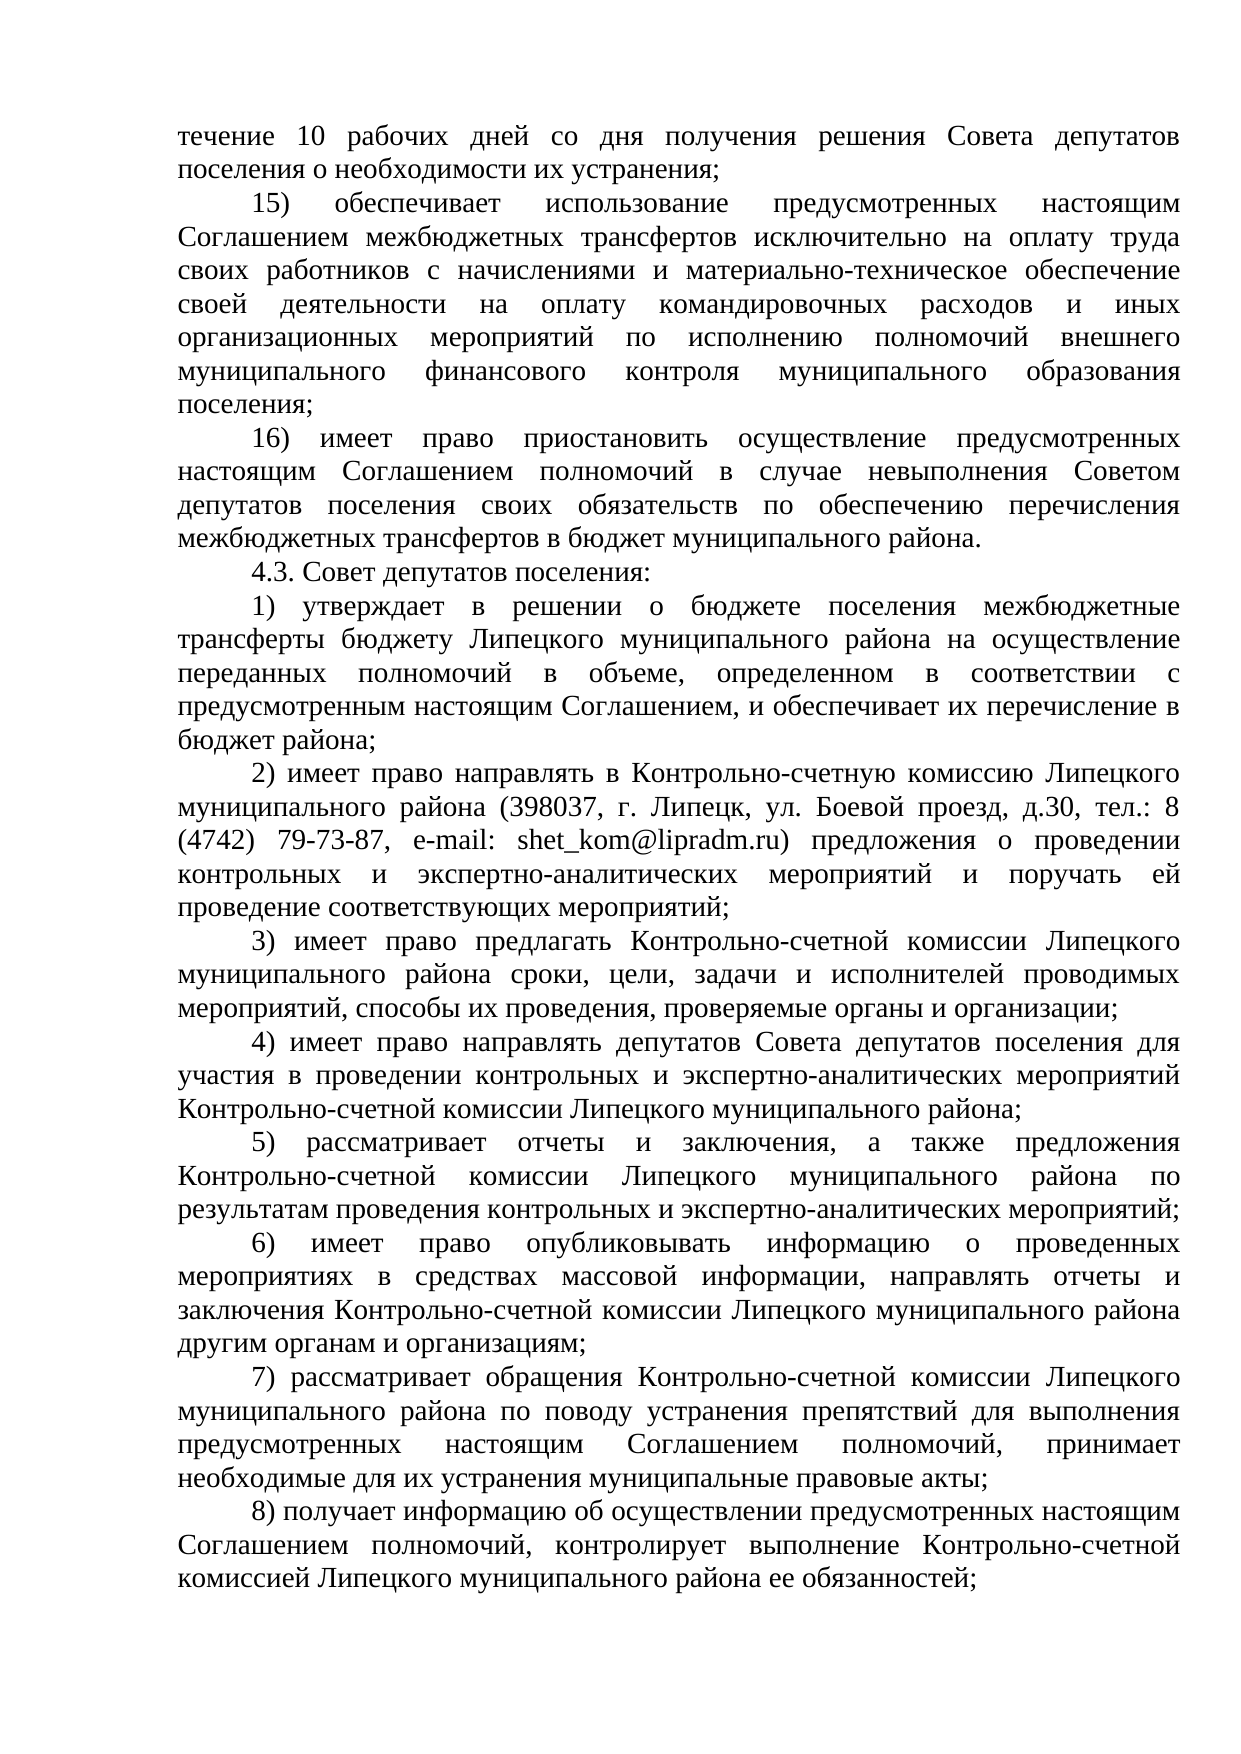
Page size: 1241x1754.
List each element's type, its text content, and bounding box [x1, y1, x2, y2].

text 4) имеет право направлять депутатов Совета депутатов поселения для участия в проведении контрольных и экспертно-аналитических мероприятий Контрольно-счетной комиссии Липецкого муниципального района; [177, 1024, 1181, 1124]
text 4.3. Совет депутатов поселения: [177, 554, 1181, 588]
text 1) утверждает в решении о бюджете поселения межбюджетные трансферты бюджету Липецкого муниципального района на осуществление переданных полномочий в объеме, определенном в соответствии с предусмотренным настоящим Соглашением, и обеспечивает их перечисление в бюджет района; [177, 588, 1181, 755]
text 15) обеспечивает использование предусмотренных настоящим Соглашением межбюджетных трансфертов исключительно на оплату труда своих работников с начислениями и материально-техническое обеспечение своей деятельности на оплату командировочных расходов и иных организационных мероприятий по исполнению полномочий внешнего муниципального финансового контроля муниципального образования поселения; [177, 185, 1181, 420]
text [177, 118, 1181, 185]
text 16) имеет право приостановить осуществление предусмотренных настоящим Соглашением полномочий в случае невыполнения Советом депутатов поселения своих обязательств по обеспечению перечисления межбюджетных трансфертов в бюджет муниципального района. [177, 420, 1181, 554]
text 2) имеет право направлять в Контрольно-счетную комиссию Липецкого муниципального района (398037, г. Липецк, ул. Боевой проезд, д.30, тел.: 8 (4742) 79-73-87, e-mail: shet_kom@lipradm.ru) предложения о проведении контрольных и экспертно-аналитических мероприятий и поручать ей проведение соответствующих мероприятий; [177, 755, 1181, 923]
text 3) имеет право предлагать Контрольно-счетной комиссии Липецкого муниципального района сроки, цели, задачи и исполнителей проводимых мероприятий, способы их проведения, проверяемые органы и организации; [177, 923, 1181, 1024]
text 5) рассматривает отчеты и заключения, а также предложения Контрольно-счетной комиссии Липецкого муниципального района по результатам проведения контрольных и экспертно-аналитических мероприятий; [177, 1124, 1181, 1225]
text 7) рассматривает обращения Контрольно-счетной комиссии Липецкого муниципального района по поводу устранения препятствий для выполнения предусмотренных настоящим Соглашением полномочий, принимает необходимые для их устранения муниципальные правовые акты; [177, 1359, 1181, 1493]
text 8) получает информацию об осуществлении предусмотренных настоящим Соглашением полномочий, контролирует выполнение Контрольно-счетной комиссией Липецкого муниципального района ее обязанностей; [177, 1493, 1181, 1594]
text 6) имеет право опубликовывать информацию о проведенных мероприятиях в средствах массовой информации, направлять отчеты и заключения Контрольно-счетной комиссии Липецкого муниципального района другим органам и организациям; [177, 1225, 1181, 1359]
